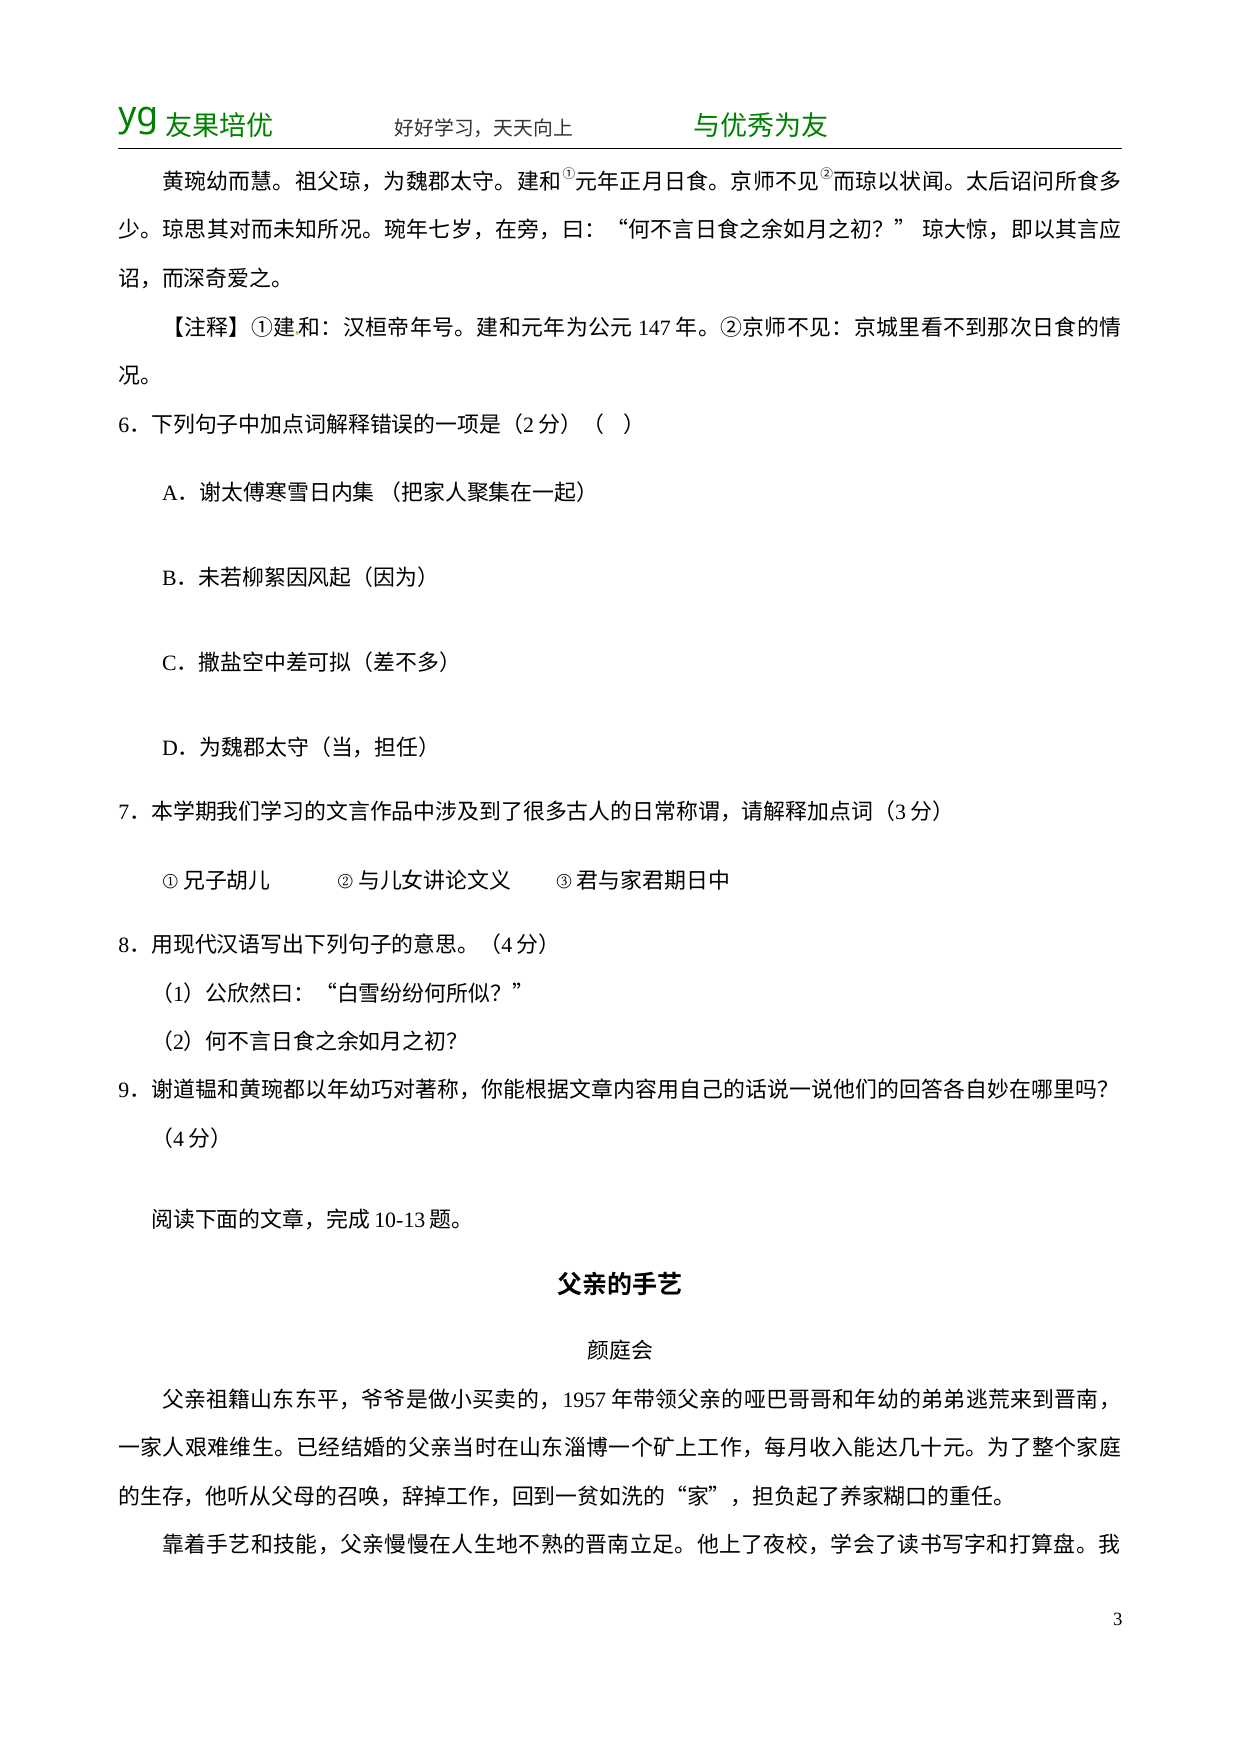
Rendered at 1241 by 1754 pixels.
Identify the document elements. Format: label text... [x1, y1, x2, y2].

text C．撒盐空中差可拟（差不多） [118, 624, 1122, 689]
text （1）公欣然曰：“白雪纷纷何所似？” [118, 975, 1122, 1008]
text 父亲祖籍山东东平，爷爷是做小买卖的，1957年带领父亲的哑巴哥哥和年幼的弟弟逃荒来到晋南，一家人艰难维生。已经结婚的父亲当时在山东淄博一个矿上工作，每月收入能达几十元。为了整个家庭的生存，他听从父母的召唤，辞掉工作，回到一贫如洗的“家”，担负起了养家糊口的重任。 [118, 1381, 1122, 1511]
text 阅读下面的文章，完成10-13题。 [118, 1201, 1122, 1234]
text 【注释】①建和：汉桓帝年号。建和元年为公元147年。②京师不见：京城里看不到那次日食的情况。 [118, 309, 1122, 390]
text 7．本学期我们学习的文言作品中涉及到了很多古人的日常称谓，请解释加点词（3分） [118, 794, 1122, 826]
text 黄琬幼而慧。祖父琼，为魏郡太守。建和①元年正月日食。京师不见②而琼以状闻。太后诏问所食多少。琼思其对而未知所况。琬年七岁，在旁，曰：“何不言日食之余如月之初？” 琼大惊，即以其言应诏，而深奇爱之。 [118, 163, 1122, 293]
text ①兄子胡儿 ②与儿女讲论文义 ③君与家君期日中 [118, 842, 1122, 907]
text D．为魏郡太守（当，担任） [118, 709, 1122, 774]
text （2）何不言日食之余如月之初？ [118, 1023, 1122, 1056]
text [118, 1527, 1122, 1559]
text A．谢太傅寒雪日内集 （把家人聚集在一起） [118, 454, 1122, 519]
text B．未若柳絮因风起（因为） [118, 539, 1122, 604]
text 9．谢道韫和黄琬都以年幼巧对著称，你能根据文章内容用自己的话说一说他们的回答各自妙在哪里吗？（4分） [118, 1072, 1122, 1153]
text 6．下列句子中加点词解释错误的一项是（2分）（ ） [118, 406, 1122, 439]
text 8．用现代汉语写出下列句子的意思。（4分） [118, 927, 1122, 959]
text 颜庭会 [118, 1333, 1122, 1365]
text 父亲的手艺 [118, 1250, 1122, 1315]
